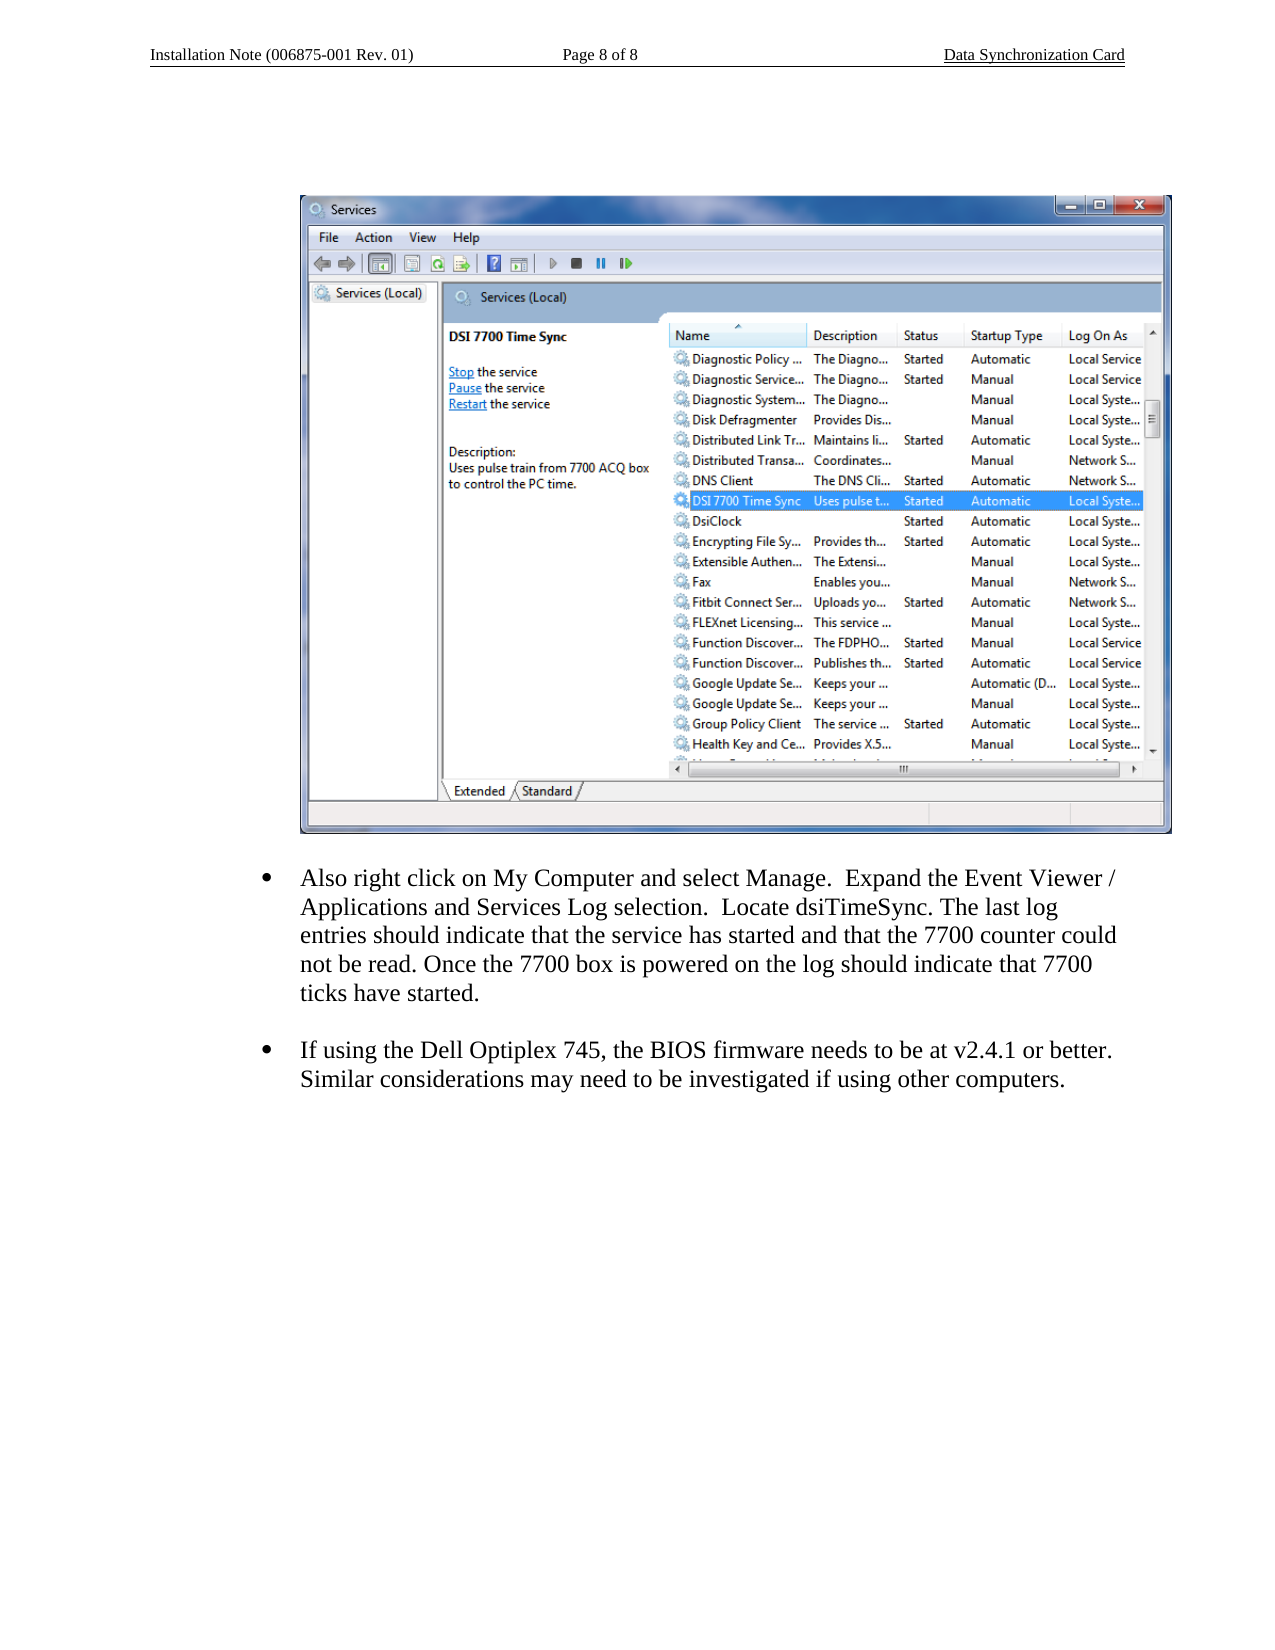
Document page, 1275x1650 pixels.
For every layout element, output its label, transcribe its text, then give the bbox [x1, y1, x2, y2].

list Also right click on My Computer and select Manage. Expand the Event Viewer / Applications and Services Log selection. Locate dsiTimeSync. The last log entries should indicate that the service has started and that the 7700 counter could not be read. Once the 7700 box is powered on the log should indicate that 7700 ticks have started. [262, 863, 1125, 1007]
picture [300, 195, 1172, 834]
list If using the Dell Optiplex 745, the BIOS firmware needs to be at v2.4.1 or better. Similar considerations may need to be investigated if using other computers. [262, 1035, 1125, 1093]
